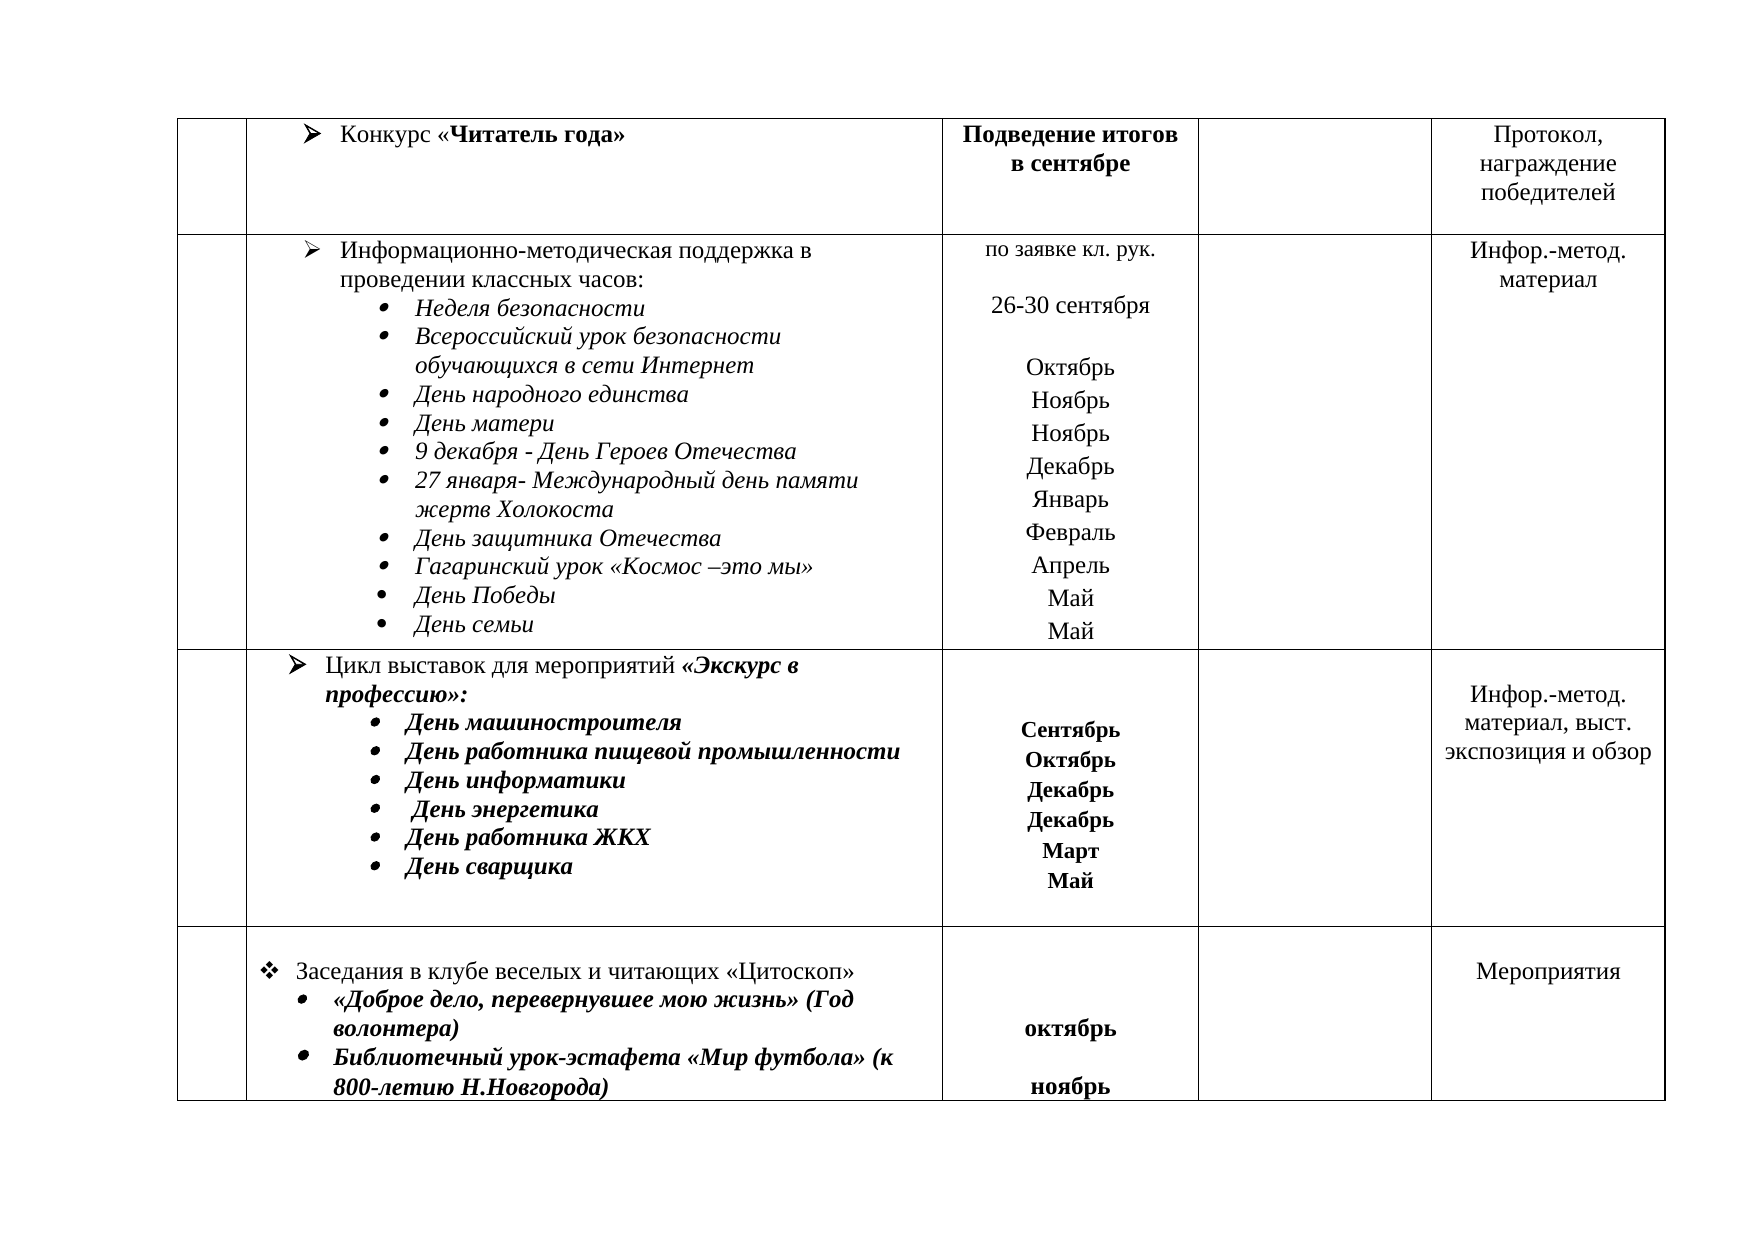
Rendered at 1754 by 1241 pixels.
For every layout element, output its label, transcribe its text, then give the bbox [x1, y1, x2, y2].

table_cell [1199, 650, 1431, 926]
table_cell [178, 927, 246, 1100]
table_cell Информационно-методическая поддержка в проведении классных часов: Неделя безопасности Всероссийский урок безопасности обучающихся в сети Интернет День народного единства День матери 9 декабря - День Героев Отечества 27 января- Международный день памяти жертв Холокоста День защитника Отечества Гагаринский урок «Космос –это мы» День Победы День семьи [247, 235, 942, 649]
table_cell Мероприятия [1432, 927, 1664, 1100]
table_cell Сентябрь Октябрь Декабрь Декабрь Март Май [943, 650, 1198, 926]
table_cell Инфор.-метод. материал, выст. экспозиция и обзор [1432, 650, 1664, 926]
table_cell [1199, 235, 1431, 649]
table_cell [247, 927, 942, 1100]
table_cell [943, 927, 1198, 1100]
table_cell [178, 650, 246, 926]
table_cell Инфор.-метод. материал [1432, 235, 1664, 649]
table_cell [178, 235, 246, 649]
table_cell Протокол, награждение победителей [1432, 119, 1664, 234]
table_cell Цикл выставок для мероприятий «Экскурс в профессию»: День машиностроителя День работника пищевой промышленности День информатики День энергетика День работника ЖКХ День сварщика [247, 650, 942, 926]
table_cell [1199, 927, 1431, 1100]
table_cell по заявке кл. рук. 26-30 сентября Октябрь Ноябрь Ноябрь Декабрь Январь Февраль Апрель Май Май [943, 235, 1198, 649]
table_cell [1199, 119, 1431, 234]
table_cell Конкурс «Читатель года» [247, 119, 942, 234]
table_cell Подведение итогов в сентябре [943, 119, 1198, 234]
table_cell [178, 119, 246, 234]
